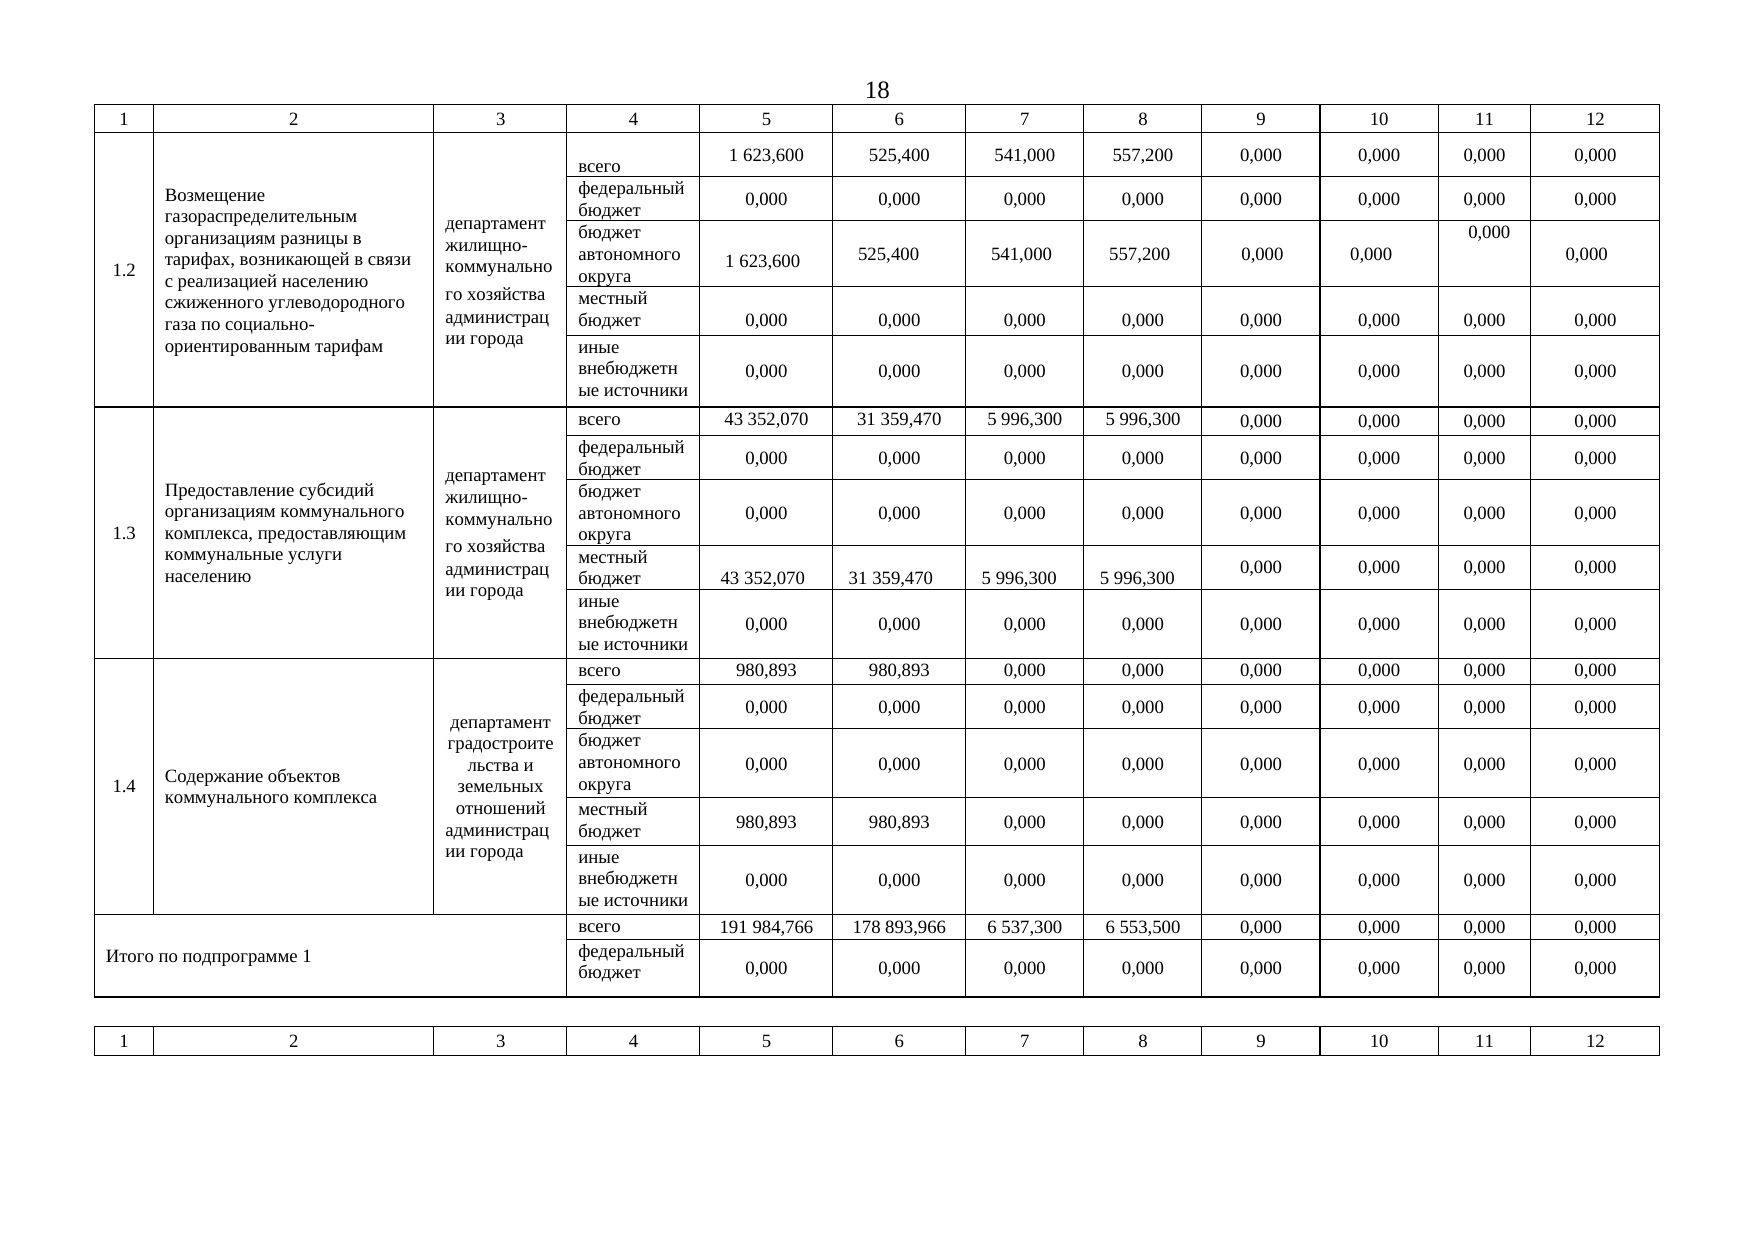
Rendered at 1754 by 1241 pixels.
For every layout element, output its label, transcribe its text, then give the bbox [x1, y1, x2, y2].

table_cell 0,000 [700, 436, 832, 479]
table_cell 0,000 [1321, 408, 1438, 435]
table_cell 0,000 [1084, 846, 1201, 913]
table_cell 557,200 [1084, 221, 1201, 286]
table_cell Возмещение газораспределительным организациям разницы в тарифах, возникающей в связи с реализацией населению сжиженного углеводородного газа по социально-ориентированным тарифам [154, 133, 433, 406]
table_cell бюджет автономного округа [567, 221, 699, 286]
table_cell 0,000 [966, 436, 1083, 479]
table_header 10 [1321, 1027, 1438, 1054]
table_cell 0,000 [1084, 685, 1201, 728]
table_cell 980,893 [700, 659, 832, 684]
table_cell 0,000 [1531, 846, 1659, 913]
table_cell 0,000 [1531, 287, 1659, 334]
table_cell 0,000 [833, 846, 965, 913]
table_cell 0,000 [1084, 480, 1201, 545]
table_cell 525,400 [833, 133, 965, 176]
table_cell иные внебюджетные источники [567, 590, 699, 658]
table_cell федеральный бюджет [567, 940, 699, 996]
table_cell 10 [1321, 105, 1438, 132]
table_cell бюджет автономного округа [567, 480, 699, 545]
table_cell 0,000 [1531, 798, 1659, 844]
table_header 6 [833, 1027, 965, 1054]
table_cell 0,000 [1531, 940, 1659, 996]
table_cell 0,000 [966, 659, 1083, 684]
table_cell 12 [1531, 105, 1659, 132]
table_cell 980,893 [833, 798, 965, 844]
table_cell 541,000 [966, 133, 1083, 176]
table_cell всего [567, 659, 699, 684]
table_header 4 [567, 1027, 699, 1054]
table_cell местный бюджет [567, 798, 699, 844]
table_header 1 [95, 1027, 153, 1054]
table_cell 0,000 [1321, 133, 1438, 176]
table_cell 0,000 [1202, 133, 1319, 176]
table_cell 0,000 [1202, 436, 1319, 479]
table_cell 0,000 [1321, 480, 1438, 545]
table_cell 0,000 [1084, 177, 1201, 220]
table_cell 0,000 [833, 685, 965, 728]
table_cell 0,000 [833, 436, 965, 479]
table_cell 980,893 [700, 798, 832, 844]
table_cell 0,000 [1439, 177, 1530, 220]
table_cell 31 359,470 [833, 546, 965, 589]
table_cell 0,000 [1202, 915, 1319, 938]
table_cell 1 623,600 [700, 221, 832, 286]
table_cell 541,000 [966, 221, 1083, 286]
table_cell 0,000 [1531, 729, 1659, 797]
table_cell 0,000 [1202, 590, 1319, 658]
table_header 3 [434, 1027, 566, 1054]
table_cell 0,000 [1084, 729, 1201, 797]
table_cell 0,000 [1321, 915, 1438, 938]
table_cell 0,000 [1084, 287, 1201, 334]
table_cell 0,000 [1321, 798, 1438, 844]
table_cell 0,000 [1439, 685, 1530, 728]
table_header 9 [1202, 1027, 1319, 1054]
table_cell 0,000 [1084, 940, 1201, 996]
table_cell департамент жилищно-коммунального хозяйства администрации города [434, 133, 566, 406]
table_cell 0,000 [1202, 408, 1319, 435]
table_cell 8 [1084, 105, 1201, 132]
table_cell 0,000 [1439, 846, 1530, 913]
table_cell 0,000 [1531, 685, 1659, 728]
table_cell департамент градостроительства и земельных отношений администрации города [434, 659, 566, 913]
table_cell 0,000 [833, 729, 965, 797]
table_header 5 [700, 1027, 832, 1054]
table_cell 0,000 [700, 177, 832, 220]
table_cell всего [567, 915, 699, 938]
table_cell местный бюджет [567, 287, 699, 334]
table_cell 0,000 [700, 336, 832, 406]
table_cell 0,000 [1439, 133, 1530, 176]
table_cell 0,000 [1321, 685, 1438, 728]
table_cell 0,000 [966, 940, 1083, 996]
table_cell 31 359,470 [833, 408, 965, 435]
table_cell 0,000 [700, 685, 832, 728]
table_cell 0,000 [1202, 480, 1319, 545]
table_cell 5 996,300 [966, 408, 1083, 435]
table_cell 1.3 [95, 408, 153, 658]
table_cell иные внебюджетные источники [567, 336, 699, 406]
table_cell 0,000 [1531, 177, 1659, 220]
table_cell 0,000 [833, 336, 965, 406]
table_cell 5 996,300 [966, 546, 1083, 589]
table_cell 0,000 [1321, 336, 1438, 406]
table_cell всего [567, 408, 699, 435]
table_cell 0,000 [966, 729, 1083, 797]
table_cell 0,000 [1321, 846, 1438, 913]
table_cell 5 996,300 [1084, 408, 1201, 435]
table_cell 6 537,300 [966, 915, 1083, 938]
table_cell 0,000 [1531, 915, 1659, 938]
table_cell 5 [700, 105, 832, 132]
table_cell 0,000 [966, 480, 1083, 545]
table_cell 0,000 [1439, 546, 1530, 589]
table_cell 0,000 [966, 590, 1083, 658]
table_cell 0,000 [1202, 940, 1319, 996]
table_cell 0,000 [700, 846, 832, 913]
table_cell 0,000 [966, 177, 1083, 220]
table_cell 0,000 [1531, 590, 1659, 658]
table_cell 4 [567, 105, 699, 132]
table_cell 0,000 [1439, 915, 1530, 938]
table_cell 0,000 [1531, 546, 1659, 589]
table_cell 0,000 [1202, 546, 1319, 589]
table_cell 0,000 [833, 940, 965, 996]
table_cell 0,000 [966, 798, 1083, 844]
table_cell иные внебюджетные источники [567, 846, 699, 913]
table_cell 7 [966, 105, 1083, 132]
table_cell 0,000 [700, 590, 832, 658]
table_cell Итого по подпрограмме 1 [95, 915, 566, 996]
table_cell 11 [1439, 105, 1530, 132]
table_cell 0,000 [1202, 287, 1319, 334]
table_header 2 [154, 1027, 433, 1054]
table_cell 0,000 [1202, 221, 1319, 286]
table_cell 0,000 [1321, 659, 1438, 684]
table_cell 0,000 [1084, 798, 1201, 844]
table_cell 0,000 [1321, 177, 1438, 220]
table_cell 0,000 [1202, 846, 1319, 913]
table_cell 0,000 [833, 590, 965, 658]
table_cell 0,000 [1531, 659, 1659, 684]
table_cell 0,000 [1321, 729, 1438, 797]
table_cell 0,000 [1202, 336, 1319, 406]
table_cell 0,000 [1531, 133, 1659, 176]
table_cell 980,893 [833, 659, 965, 684]
table_cell 1 623,600 [700, 133, 832, 176]
table_cell 0,000 [1531, 336, 1659, 406]
table_cell 1.2 [95, 133, 153, 406]
table_cell 0,000 [1084, 436, 1201, 479]
table_cell 0,000 [1439, 408, 1530, 435]
table_cell 0,000 [1084, 659, 1201, 684]
table_cell 43 352,070 [700, 408, 832, 435]
table_cell 0,000 [1439, 798, 1530, 844]
table_cell Содержание объектов коммунального комплекса [154, 659, 433, 913]
table_cell 0,000 [1439, 336, 1530, 406]
table_cell 0,000 [1439, 436, 1530, 479]
table_header 8 [1084, 1027, 1201, 1054]
table_cell 0,000 [966, 336, 1083, 406]
table_cell Предоставление субсидий организациям коммунального комплекса, предоставляющим коммунальные услуги населению [154, 408, 433, 658]
table_cell 0,000 [1084, 590, 1201, 658]
table_cell 0,000 [1202, 729, 1319, 797]
table_cell 2 [154, 105, 433, 132]
table_cell 0,000 [1531, 480, 1659, 545]
table_cell 43 352,070 [700, 546, 832, 589]
table_cell 525,400 [833, 221, 965, 286]
table_cell 5 996,300 [1084, 546, 1201, 589]
table_cell 0,000 [1439, 659, 1530, 684]
table_cell 0,000 [1439, 729, 1530, 797]
table_cell 6 [833, 105, 965, 132]
table_header 12 [1531, 1027, 1659, 1054]
table_cell 178 893,966 [833, 915, 965, 938]
table_cell 0,000 [833, 287, 965, 334]
table_header 11 [1439, 1027, 1530, 1054]
table_cell 0,000 [1439, 940, 1530, 996]
table_cell 0,000 [1321, 221, 1438, 286]
table_cell 0,000 [700, 287, 832, 334]
table_cell 0,000 [966, 287, 1083, 334]
table_cell 6 553,500 [1084, 915, 1201, 938]
table_cell 0,000 [1531, 436, 1659, 479]
table_cell 0,000 [1202, 177, 1319, 220]
table_cell 0,000 [1321, 546, 1438, 589]
table_cell бюджет автономного округа [567, 729, 699, 797]
table_cell 1.4 [95, 659, 153, 913]
table_cell федеральный бюджет [567, 177, 699, 220]
table_cell местный бюджет [567, 546, 699, 589]
table_cell 0,000 [1202, 798, 1319, 844]
table_cell 0,000 [700, 940, 832, 996]
table_cell 0,000 [1202, 685, 1319, 728]
table_cell 557,200 [1084, 133, 1201, 176]
table_cell 0,000 [700, 480, 832, 545]
table_cell 0,000 [1439, 287, 1530, 334]
table_cell 3 [434, 105, 566, 132]
table_cell 0,000 [1321, 940, 1438, 996]
table_cell 0,000 [1439, 480, 1530, 545]
table_cell 0,000 [700, 729, 832, 797]
table_cell 0,000 [1439, 590, 1530, 658]
table_header 7 [966, 1027, 1083, 1054]
table_cell федеральный бюджет [567, 436, 699, 479]
table_cell 1 [95, 105, 153, 132]
table_cell 0,000 [1439, 221, 1530, 286]
table_cell 0,000 [1531, 221, 1659, 286]
table_cell всего [567, 133, 699, 176]
table_cell 0,000 [966, 846, 1083, 913]
table_cell 0,000 [1321, 287, 1438, 334]
table_cell 0,000 [1321, 590, 1438, 658]
table_cell федеральный бюджет [567, 685, 699, 728]
table_cell 0,000 [1321, 436, 1438, 479]
table_cell 9 [1202, 105, 1319, 132]
table_cell 0,000 [1084, 336, 1201, 406]
table_cell 0,000 [833, 480, 965, 545]
table_cell 191 984,766 [700, 915, 832, 938]
table_cell 0,000 [1202, 659, 1319, 684]
table_cell 0,000 [966, 685, 1083, 728]
table_cell 0,000 [833, 177, 965, 220]
table_cell 0,000 [1531, 408, 1659, 435]
table_cell департамент жилищно-коммунального хозяйства администрации города [434, 408, 566, 658]
